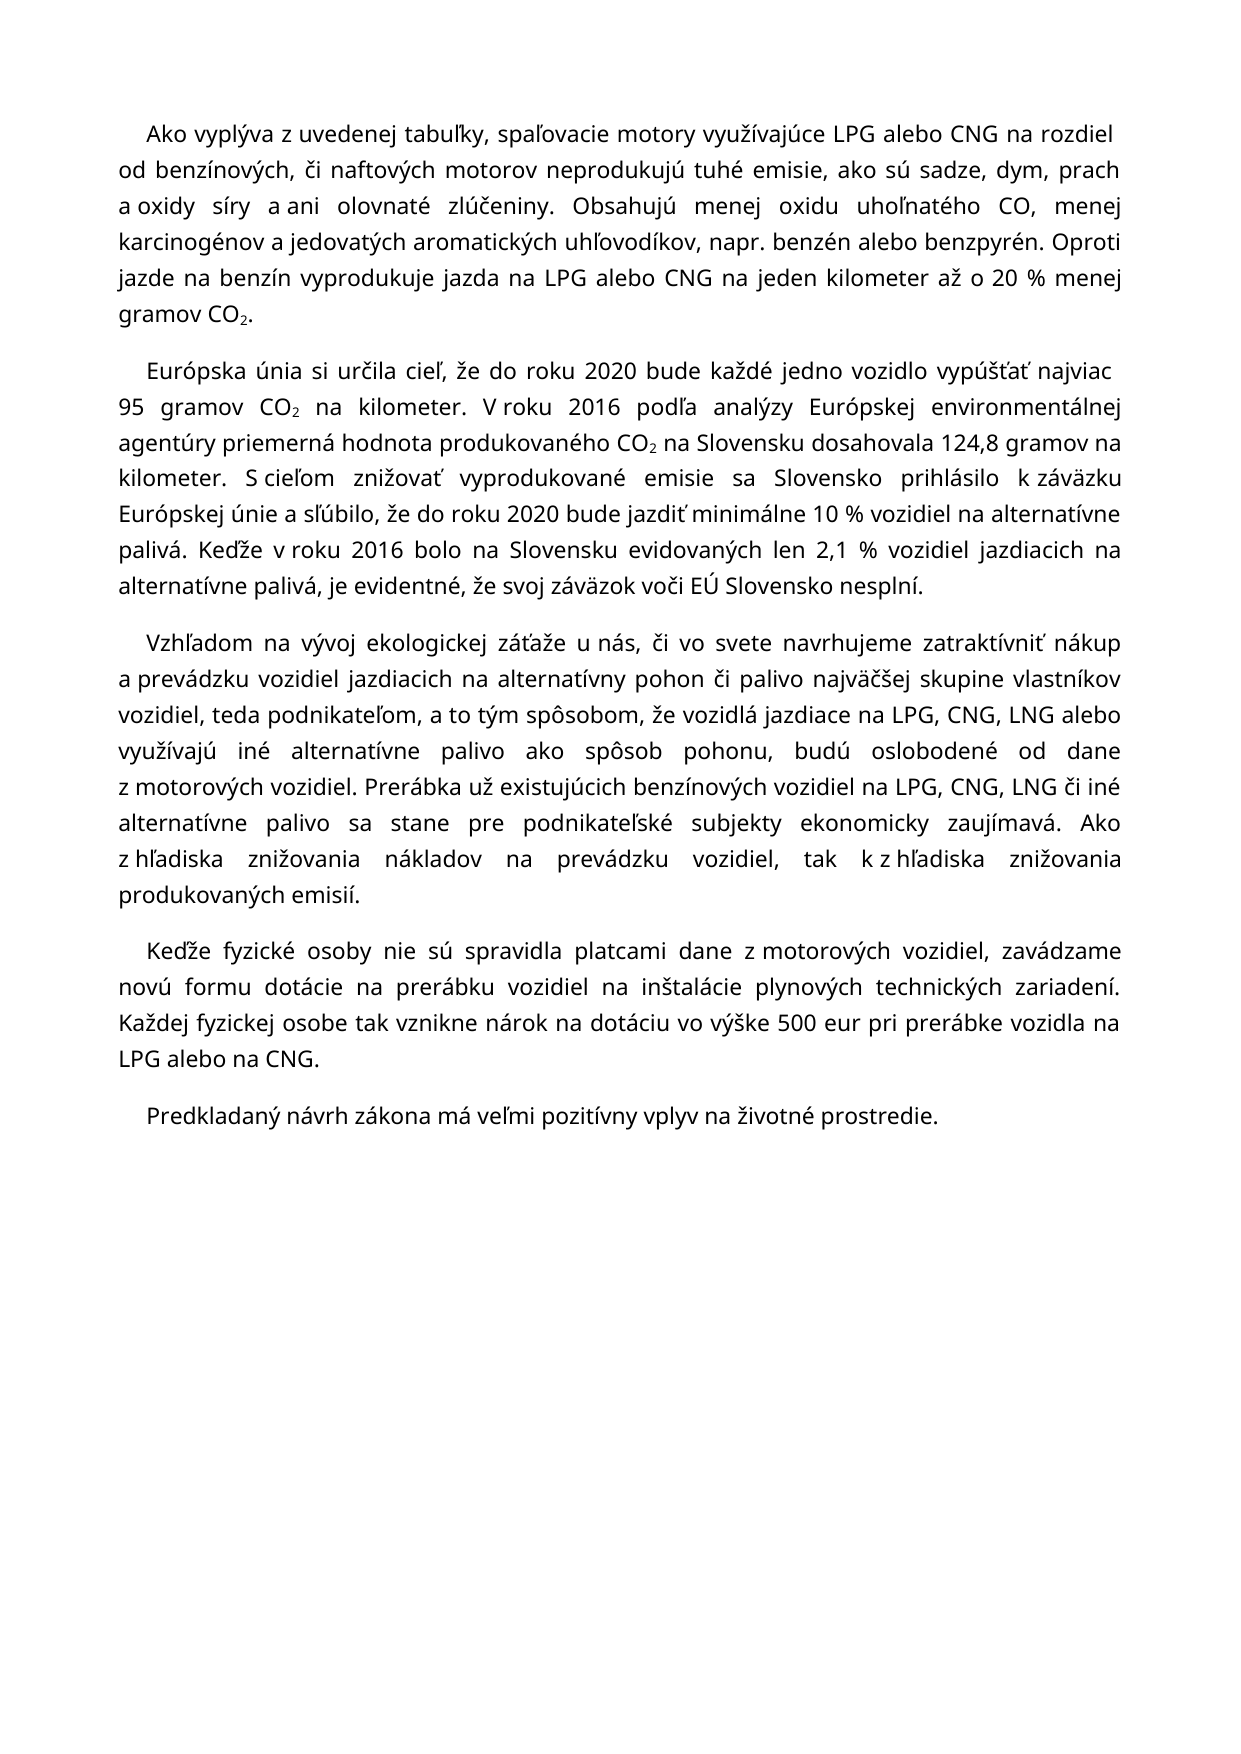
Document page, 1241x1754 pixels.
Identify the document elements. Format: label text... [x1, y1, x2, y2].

text Keďže fyzické osoby nie sú spravidla platcami dane z motorových vozidiel, zavádzame novú formu dotácie na prerábku vozidiel na inštalácie plynových technických zariadení. Každej fyzickej osobe tak vznikne nárok na dotáciu vo výške 500 eur pri prerábke vozidla na LPG alebo na CNG. [118, 935, 1122, 1074]
text Európska únia si určila cieľ, že do roku 2020 bude každé jedno vozidlo vypúšťať najviac 95 gramov CO2 na kilometer. V roku 2016 podľa analýzy Európskej environmentálnej agentúry priemerná hodnota produkovaného CO2 na Slovensku dosahovala 124,8 gramov na kilometer. S cieľom znižovať vyprodukované emisie sa Slovensko prihlásilo k záväzku Európskej únie a sľúbilo, že do roku 2020 bude jazdiť minimálne 10 % vozidiel na alternatívne palivá. Keďže v roku 2016 bolo na Slovensku evidovaných len 2,1 % vozidiel jazdiacich na alternatívne palivá, je evidentné, že svoj záväzok voči EÚ Slovensko nesplní. [118, 354, 1122, 601]
text Vzhľadom na vývoj ekologickej záťaže u nás, či vo svete navrhujeme zatraktívniť nákup a prevádzku vozidiel jazdiacich na alternatívny pohon či palivo najväčšej skupine vlastníkov vozidiel, teda podnikateľom, a to tým spôsobom, že vozidlá jazdiace na LPG, CNG, LNG alebo využívajú iné alternatívne palivo ako spôsob pohonu, budú oslobodené od dane z motorových vozidiel. Prerábka už existujúcich benzínových vozidiel na LPG, CNG, LNG či iné alternatívne palivo sa stane pre podnikateľské subjekty ekonomicky zaujímavá. Ako z hľadiska znižovania nákladov na prevádzku vozidiel, tak k z hľadiska znižovania produkovaných emisií. [118, 627, 1122, 910]
text Predkladaný návrh zákona má veľmi pozitívny vplyv na životné prostredie. [118, 1100, 1122, 1131]
text Ako vyplýva z uvedenej tabuľky, spaľovacie motory využívajúce LPG alebo CNG na rozdiel od benzínových, či naftových motorov neprodukujú tuhé emisie, ako sú sadze, dym, prach a oxidy síry a ani olovnaté zlúčeniny. Obsahujú menej oxidu uhoľnatého CO, menej karcinogénov a jedovatých aromatických uhľovodíkov, napr. benzén alebo benzpyrén. Oproti jazde na benzín vyprodukuje jazda na LPG alebo CNG na jeden kilometer až o 20 % menej gramov CO2. [118, 118, 1122, 329]
